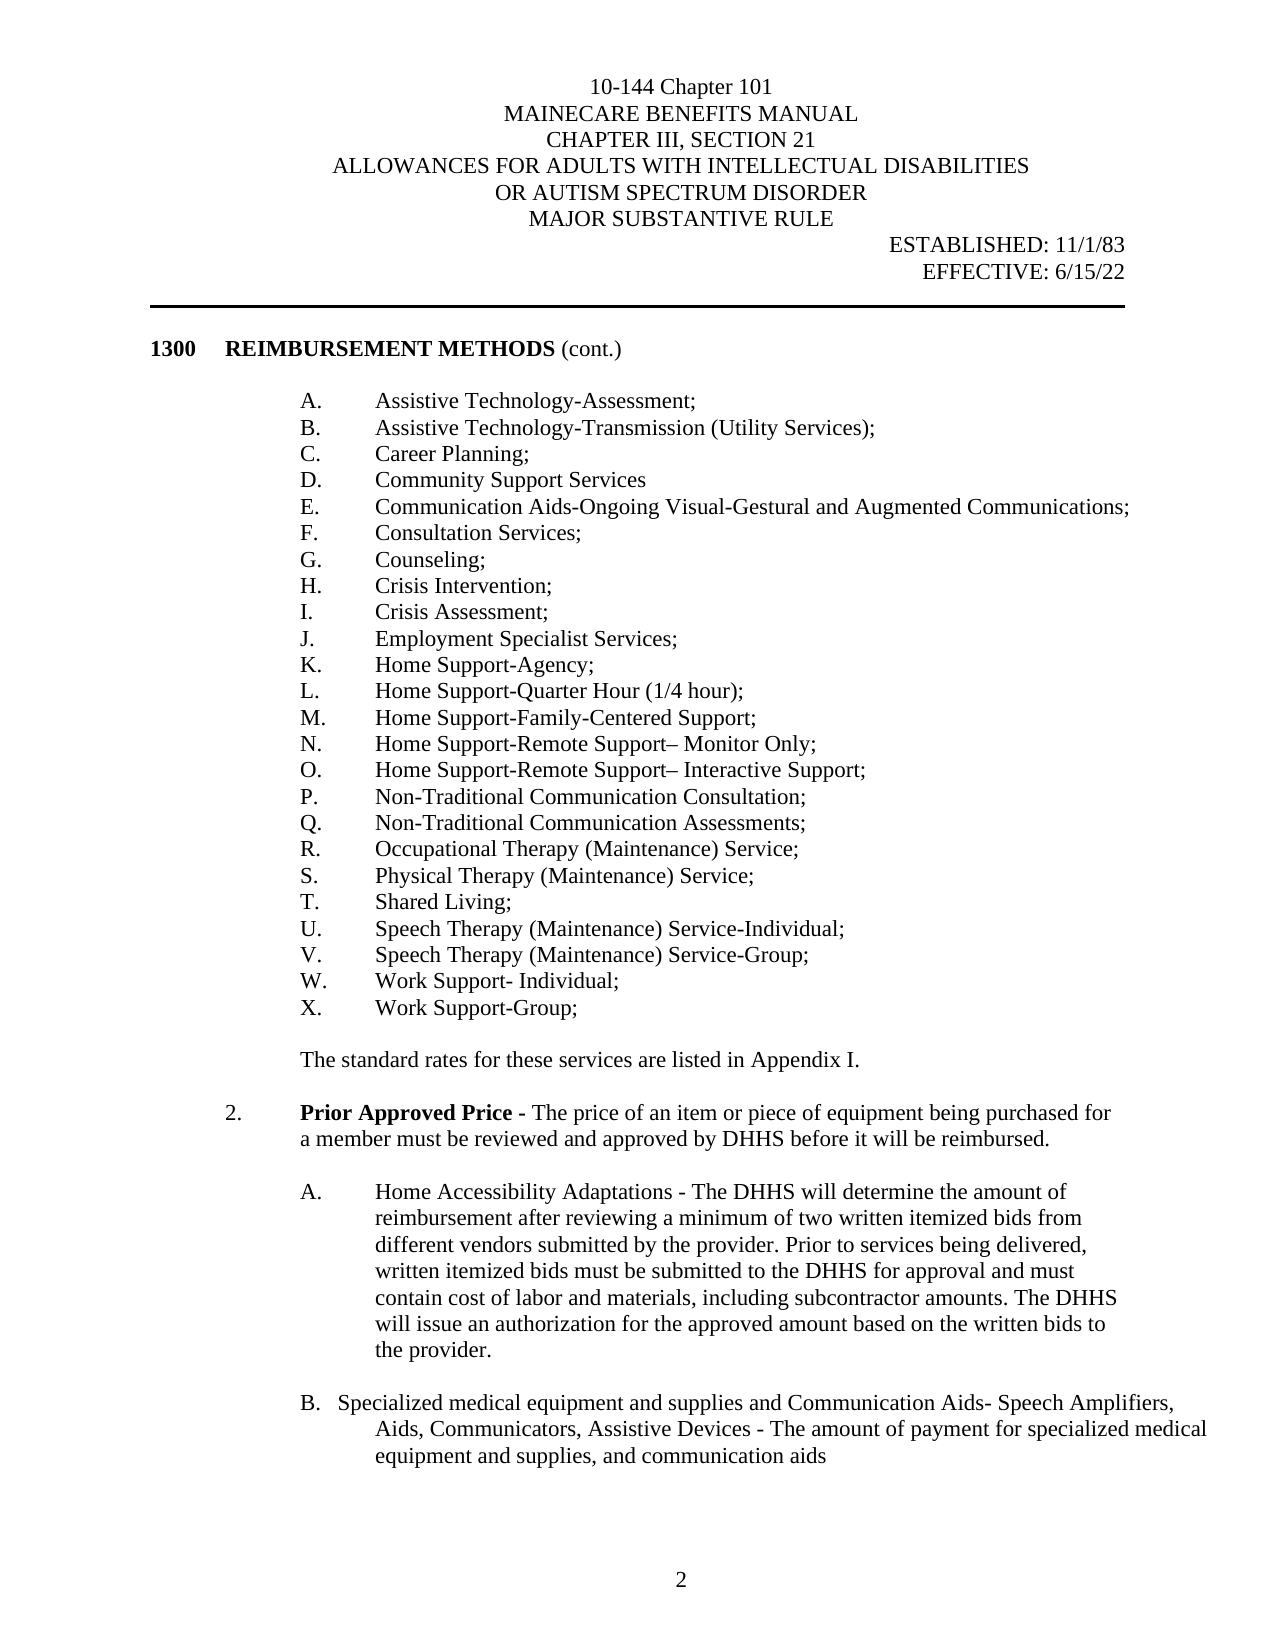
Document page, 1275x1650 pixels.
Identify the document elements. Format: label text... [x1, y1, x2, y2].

text 2. Prior Approved Price - The price of an item or piece of equipment being purchased for a member must be reviewed and approved by DHHS before it will be reimbursed. [225, 1099, 1125, 1152]
text U. Speech Therapy (Maintenance) Service-Individual; [300, 914, 1212, 941]
text O. Home Support-Remote Support– Interactive Support; [300, 756, 1212, 783]
text R. Occupational Therapy (Maintenance) Service; [300, 836, 1212, 862]
text N. Home Support-Remote Support– Monitor Only; [300, 730, 1212, 756]
text T. Shared Living; [300, 888, 1212, 914]
text A. Home Accessibility Adaptations - The DHHS will determine the amount of reimbursement after reviewing a minimum of two written itemized bids from different vendors submitted by the provider. Prior to services being delivered, written itemized bids must be submitted to the DHHS for approval and must contain cost of labor and materials, including subcontractor amounts. The DHHS will issue an authorization for the approved amount based on the written bids to the provider. [300, 1178, 1125, 1363]
text The standard rates for these services are listed in Appendix I. [150, 1046, 1212, 1073]
text P. Non-Traditional Communication Consultation; [300, 783, 1212, 809]
text D. Community Support Services [300, 467, 1212, 493]
text 1300 REIMBURSEMENT METHODS (cont.) [150, 335, 1200, 361]
text L. Home Support-Quarter Hour (1/4 hour); [300, 677, 1212, 704]
text V. Speech Therapy (Maintenance) Service-Group; [300, 941, 1212, 967]
text W. Work Support- Individual; [300, 967, 1212, 994]
text S. Physical Therapy (Maintenance) Service; [300, 862, 1212, 888]
text X. Work Support-Group; [300, 994, 1212, 1020]
text J. Employment Specialist Services; [300, 625, 1212, 651]
text E. Communication Aids-Ongoing Visual-Gestural and Augmented Communications; [300, 493, 1212, 519]
text K. Home Support-Agency; [300, 651, 1212, 677]
text B. Assistive Technology-Transmission (Utility Services); [300, 414, 1212, 440]
text F. Consultation Services; [300, 519, 1212, 546]
text G. Counseling; [300, 546, 1212, 572]
list Specialized medical equipment and supplies and Communication Aids- Speech Amplifiers, Aids, Communicators, Assistive Devices - The amount of payment for specialized medical equipment and supplies, and communication aids [300, 1389, 1212, 1468]
text I. Crisis Assessment; [300, 598, 1212, 625]
text H. Crisis Intervention; [300, 572, 1212, 598]
text C. Career Planning; [300, 440, 1212, 467]
text A. Assistive Technology-Assessment; [300, 387, 1212, 414]
text M. Home Support-Family-Centered Support; [300, 704, 1212, 730]
text Q. Non-Traditional Communication Assessments; [300, 809, 1212, 836]
